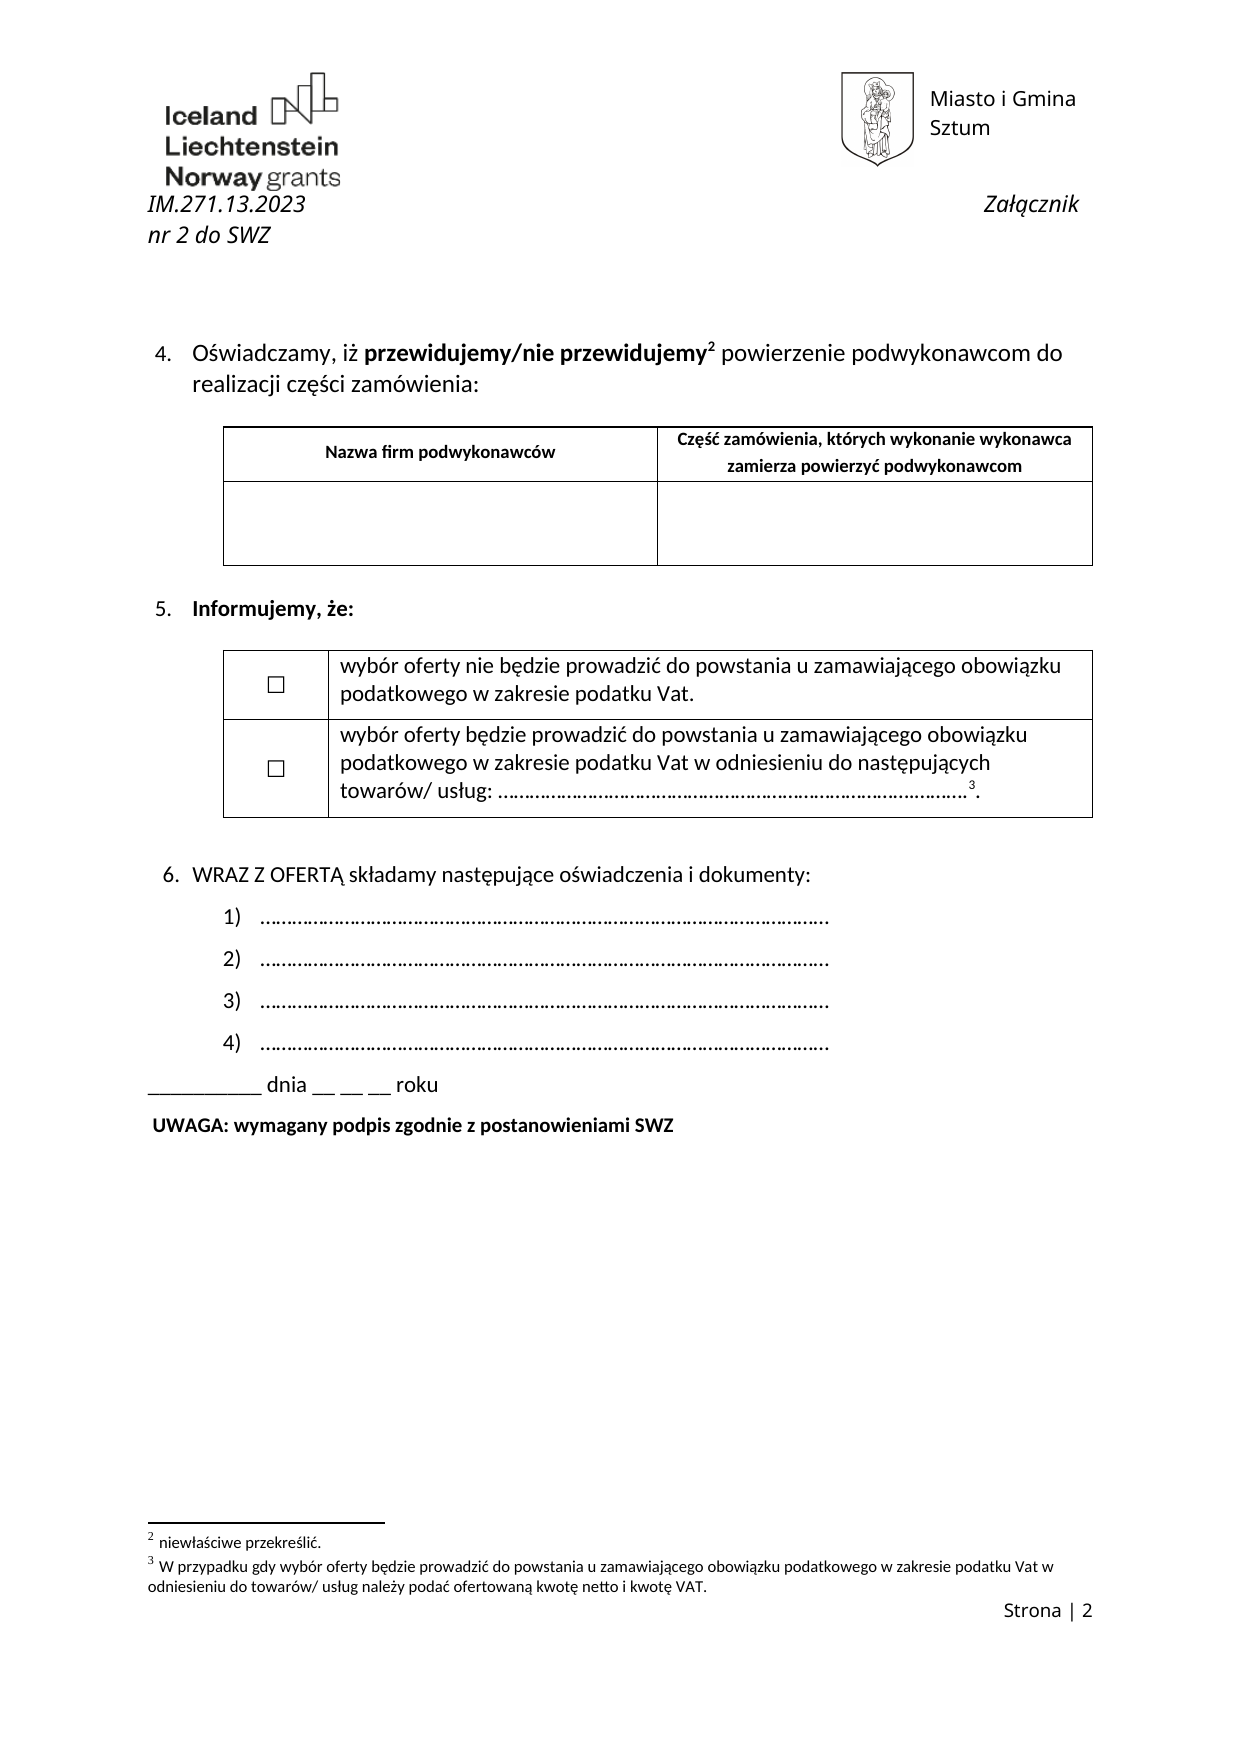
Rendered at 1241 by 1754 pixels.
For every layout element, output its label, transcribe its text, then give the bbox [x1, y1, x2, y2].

table_cell [224, 482, 657, 565]
list ……………………………………………………………………………………………… [223, 944, 1092, 972]
list ……………………………………………………………………………………………… [223, 986, 1092, 1014]
text UWAGA: wymagany podpis zgodnie z postanowieniami SWZ [148, 1112, 1092, 1137]
table_header wybór oferty nie będzie prowadzić do powstania u zamawiającego obowiązku podatkowego w zakresie podatku Vat. [329, 651, 1092, 719]
list ……………………………………………………………………………………………… [223, 1028, 1092, 1056]
list WRAZ Z OFERTĄ składamy następujące oświadczenia i dokumenty: [162, 860, 1092, 888]
picture [164, 72, 341, 192]
table_header Część zamówienia, których wykonanie wykonawca zamierza powierzyć podwykonawcom [658, 428, 1092, 481]
table_header Nazwa firm podwykonawców [224, 428, 657, 481]
table_cell wybór oferty będzie prowadzić do powstania u zamawiającego obowiązku podatkowego w zakresie podatku Vat w odniesieniu do następujących towarów/ usług: …………………………………………………………………….……….. [329, 720, 1092, 817]
table_cell [658, 482, 1092, 565]
list Informujemy, że: [154, 594, 1092, 622]
list ……………………………………………………………………………………………… [223, 902, 1092, 930]
picture [841, 72, 914, 167]
list Oświadczamy, iż przewidujemy/nie przewidujemy powierzenie podwykonawcom do realizacji części zamówienia: [154, 337, 1092, 398]
text __________ dnia __ __ __ roku [148, 1070, 1092, 1098]
